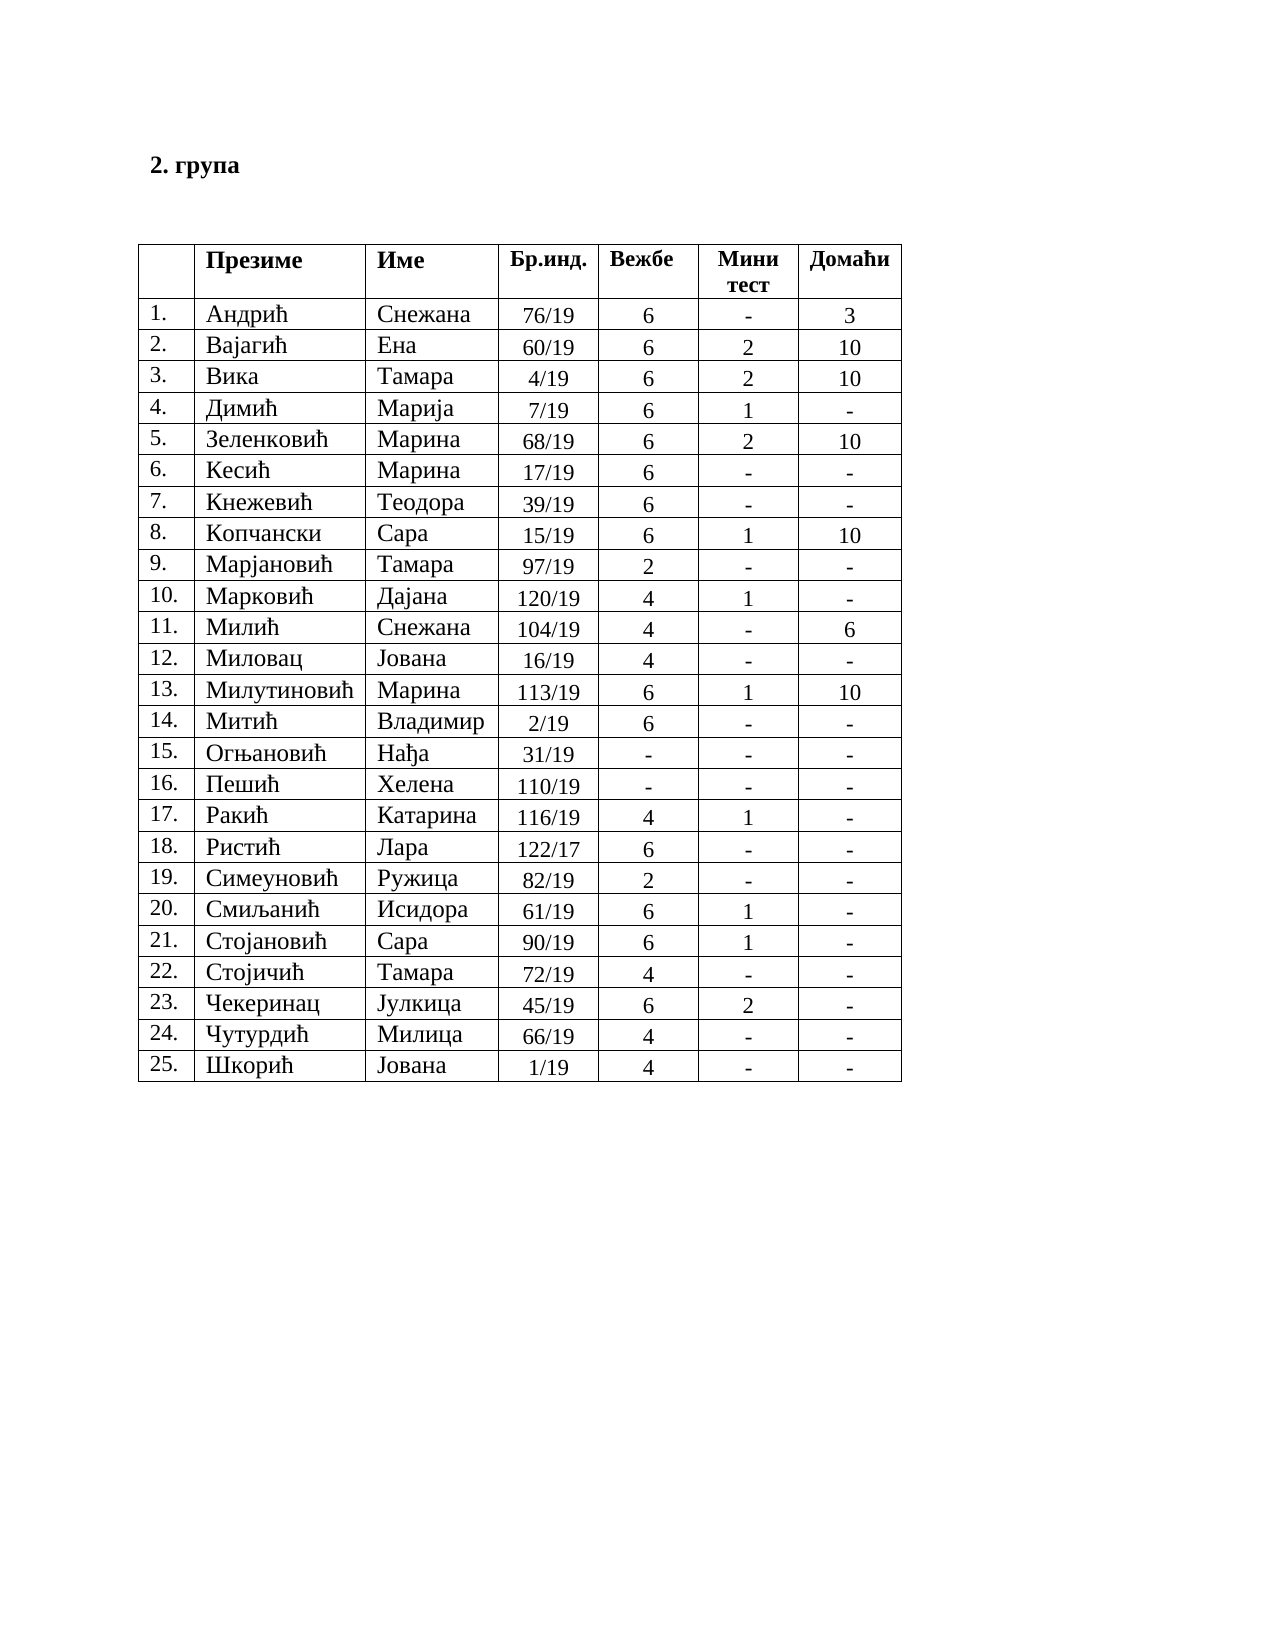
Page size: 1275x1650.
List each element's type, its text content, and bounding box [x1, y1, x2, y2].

table_cell - [699, 612, 798, 642]
table_cell Јована [366, 1051, 498, 1081]
table_cell Исидора [366, 894, 498, 925]
table_cell Вајагић [195, 330, 365, 360]
table_cell - [799, 1020, 901, 1049]
table_cell Симеуновић [195, 863, 365, 893]
table_cell 24. [139, 1020, 194, 1049]
table_cell 1 [699, 926, 798, 956]
table_cell 10 [799, 518, 901, 548]
table_cell 3 [799, 299, 901, 329]
table_cell 11. [139, 612, 194, 642]
table_cell Стојичић [195, 957, 365, 987]
table_cell 45/19 [499, 988, 598, 1018]
table_cell Теодора [366, 487, 498, 517]
table_cell - [699, 487, 798, 517]
table_cell - [699, 299, 798, 329]
table_cell 82/19 [499, 863, 598, 893]
table_cell Зеленковић [195, 424, 365, 454]
table_cell 2 [599, 550, 698, 580]
table_cell 6 [599, 518, 698, 548]
table_cell - [799, 1051, 901, 1081]
table_cell Пешић [195, 769, 365, 799]
table_cell - [699, 957, 798, 987]
table_cell Тамара [366, 957, 498, 987]
table_cell 2 [599, 863, 698, 893]
table_cell 66/19 [499, 1020, 598, 1049]
table_cell Смиљанић [195, 894, 365, 925]
table_cell 2 [699, 361, 798, 392]
table_cell - [799, 581, 901, 611]
table_cell 4 [599, 957, 698, 987]
table_header Мини тест [699, 245, 798, 298]
table_cell - [599, 738, 698, 768]
table_header Презиме [195, 245, 365, 298]
table_cell - [799, 800, 901, 831]
table_cell 1 [699, 518, 798, 548]
table_cell Андрић [195, 299, 365, 329]
table_cell Дајана [366, 581, 498, 611]
table_cell Снежана [366, 612, 498, 642]
table_cell Кесић [195, 455, 365, 486]
table_cell Хелена [366, 769, 498, 799]
table_cell 8. [139, 518, 194, 548]
table_cell 1 [699, 393, 798, 423]
table_cell 20. [139, 894, 194, 925]
table_cell Нађа [366, 738, 498, 768]
table_cell 31/19 [499, 738, 598, 768]
table_cell - [599, 769, 698, 799]
table_cell 22. [139, 957, 194, 987]
table_cell 6 [599, 330, 698, 360]
table_cell - [699, 706, 798, 737]
table_cell Стојановић [195, 926, 365, 956]
table_cell 72/19 [499, 957, 598, 987]
table_cell 10 [799, 330, 901, 360]
table_cell - [799, 738, 901, 768]
table_cell Јулкица [366, 988, 498, 1018]
table_cell 6 [599, 988, 698, 1018]
table_cell 110/19 [499, 769, 598, 799]
table_cell Милутиновић [195, 675, 365, 705]
table_cell 4 [599, 1020, 698, 1049]
table_cell 76/19 [499, 299, 598, 329]
table_cell Чекеринац [195, 988, 365, 1018]
table_cell 4 [599, 581, 698, 611]
table_cell Ристић [195, 832, 365, 862]
table_cell Димић [195, 393, 365, 423]
table_cell 6 [599, 706, 698, 737]
table_cell - [799, 894, 901, 925]
table_cell 68/19 [499, 424, 598, 454]
table_cell 39/19 [499, 487, 598, 517]
table_cell 60/19 [499, 330, 598, 360]
table_cell 10. [139, 581, 194, 611]
table_cell 17. [139, 800, 194, 831]
table_cell Милица [366, 1020, 498, 1049]
table_cell 6 [599, 424, 698, 454]
table_cell 2 [699, 988, 798, 1018]
table_cell 10 [799, 424, 901, 454]
table_cell 6 [599, 926, 698, 956]
table_cell Копчански [195, 518, 365, 548]
table_cell 90/19 [499, 926, 598, 956]
table_cell Ена [366, 330, 498, 360]
table_cell 61/19 [499, 894, 598, 925]
table_cell Милић [195, 612, 365, 642]
table_cell 19. [139, 863, 194, 893]
table_cell Ружица [366, 863, 498, 893]
table_cell 18. [139, 832, 194, 862]
table_cell - [699, 1020, 798, 1049]
table_cell 1 [699, 800, 798, 831]
table_cell Владимир [366, 706, 498, 737]
table_cell Катарина [366, 800, 498, 831]
table_cell 23. [139, 988, 194, 1018]
table_cell Марија [366, 393, 498, 423]
table_cell 4 [599, 644, 698, 674]
table_cell 7. [139, 487, 194, 517]
table_cell 6 [599, 675, 698, 705]
table_cell 6 [599, 487, 698, 517]
table_cell Чутурдић [195, 1020, 365, 1049]
table_header Домаћи [799, 245, 901, 298]
table_cell 104/19 [499, 612, 598, 642]
table_cell - [699, 1051, 798, 1081]
table_cell 25. [139, 1051, 194, 1081]
table_cell 12. [139, 644, 194, 674]
table_cell 1 [699, 675, 798, 705]
table_cell 4 [599, 800, 698, 831]
table_cell 6 [599, 361, 698, 392]
table_header Вежбе [599, 245, 698, 298]
table_cell - [699, 832, 798, 862]
table_cell 10 [799, 361, 901, 392]
table_cell Ракић [195, 800, 365, 831]
table_cell 21. [139, 926, 194, 956]
table_cell - [799, 957, 901, 987]
table_cell 1 [699, 894, 798, 925]
table_cell - [799, 706, 901, 737]
table_cell Марина [366, 675, 498, 705]
table_cell 2 [699, 424, 798, 454]
table_cell Тамара [366, 550, 498, 580]
table_cell Сара [366, 518, 498, 548]
table_cell - [799, 988, 901, 1018]
table_cell - [799, 769, 901, 799]
table_cell 2. [139, 330, 194, 360]
table_cell 7/19 [499, 393, 598, 423]
table_cell 6 [599, 393, 698, 423]
table_cell - [799, 393, 901, 423]
table_cell 6 [599, 894, 698, 925]
table_cell 1. [139, 299, 194, 329]
table_cell 6. [139, 455, 194, 486]
table_cell Тамара [366, 361, 498, 392]
table_cell 17/19 [499, 455, 598, 486]
table_cell 2 [699, 330, 798, 360]
table_cell 16/19 [499, 644, 598, 674]
table_cell - [799, 550, 901, 580]
table_cell 120/19 [499, 581, 598, 611]
table_cell 116/19 [499, 800, 598, 831]
table_cell - [799, 832, 901, 862]
table_cell 14. [139, 706, 194, 737]
table_cell 6 [599, 455, 698, 486]
table_cell 6 [799, 612, 901, 642]
table_cell - [799, 926, 901, 956]
table_cell - [699, 550, 798, 580]
table_cell 4 [599, 612, 698, 642]
table_cell Снежана [366, 299, 498, 329]
table_cell Миловац [195, 644, 365, 674]
table_cell 97/19 [499, 550, 598, 580]
table_cell 2/19 [499, 706, 598, 737]
table_cell Марјановић [195, 550, 365, 580]
table_cell 5. [139, 424, 194, 454]
table_cell 3. [139, 361, 194, 392]
table_header Бр.инд. [499, 245, 598, 298]
table_cell 10 [799, 675, 901, 705]
table_cell 4 [599, 1051, 698, 1081]
table_cell Лара [366, 832, 498, 862]
table_cell 1/19 [499, 1051, 598, 1081]
table_cell - [799, 487, 901, 517]
table_cell - [699, 455, 798, 486]
text 2. група [150, 150, 1125, 179]
table_cell Кнежевић [195, 487, 365, 517]
table_header [139, 245, 194, 298]
table_header Име [366, 245, 498, 298]
table_cell Марина [366, 455, 498, 486]
table_cell 113/19 [499, 675, 598, 705]
table_cell - [799, 455, 901, 486]
table_cell Огњановић [195, 738, 365, 768]
table_cell Марина [366, 424, 498, 454]
table_cell 122/17 [499, 832, 598, 862]
table_cell 6 [599, 299, 698, 329]
table_cell - [699, 644, 798, 674]
table_cell Марковић [195, 581, 365, 611]
table_cell 6 [599, 832, 698, 862]
table_cell Сара [366, 926, 498, 956]
table_cell - [699, 769, 798, 799]
table_cell 16. [139, 769, 194, 799]
table_cell 9. [139, 550, 194, 580]
table_cell Јована [366, 644, 498, 674]
table_cell Вика [195, 361, 365, 392]
table_cell 4/19 [499, 361, 598, 392]
table_cell 4. [139, 393, 194, 423]
table_cell 1 [699, 581, 798, 611]
table_cell - [699, 738, 798, 768]
table_cell - [799, 644, 901, 674]
table_cell 15. [139, 738, 194, 768]
table_cell Митић [195, 706, 365, 737]
table_cell - [799, 863, 901, 893]
table_cell - [699, 863, 798, 893]
table_cell 13. [139, 675, 194, 705]
table_cell 15/19 [499, 518, 598, 548]
table_cell Шкорић [195, 1051, 365, 1081]
